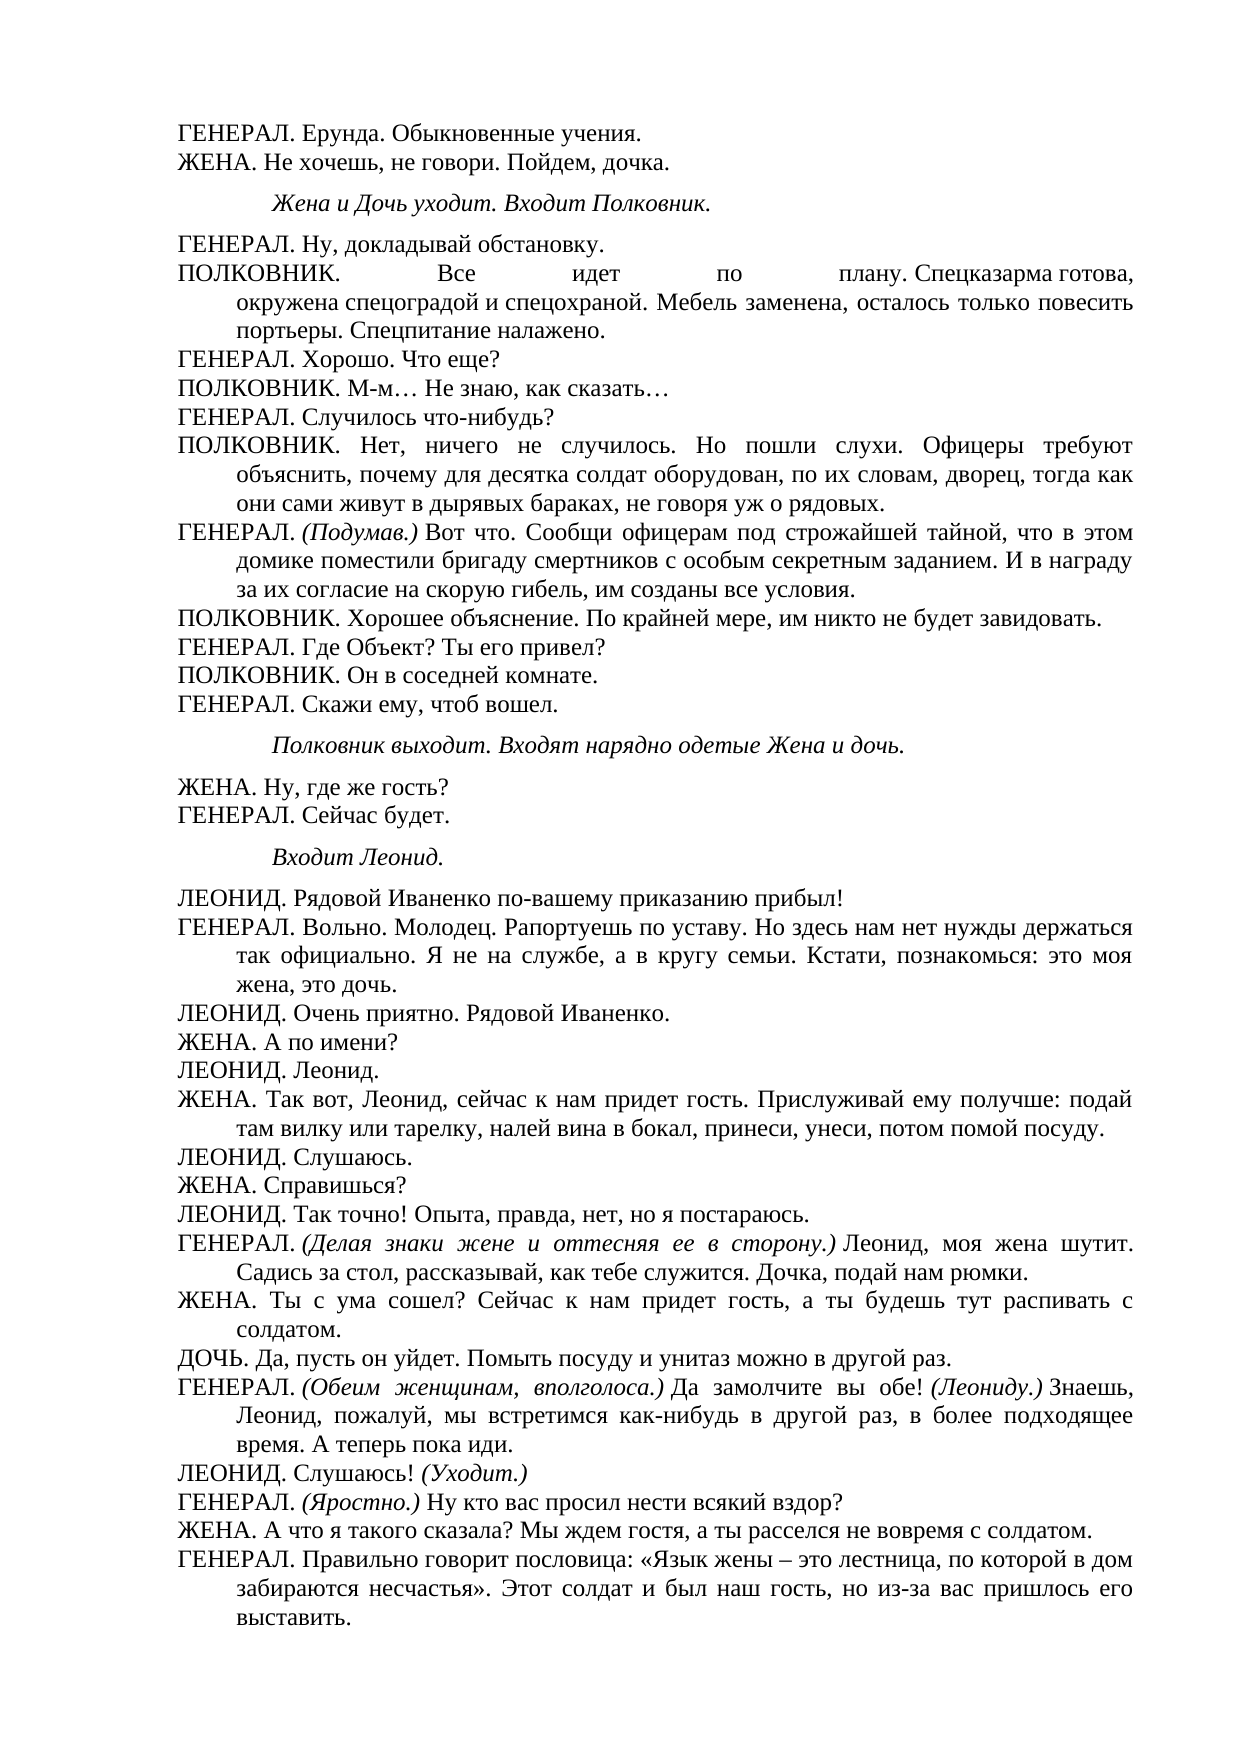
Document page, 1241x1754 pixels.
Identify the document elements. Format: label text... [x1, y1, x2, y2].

text ГЕНЕРАЛ. (Подумав.) Вот что. Сообщи офицерам под строжайшей тайной, что в этом домике поместили бригаду смертников с особым секретным заданием. И в награду за их согласие на скорую гибель, им созданы все условия. [177, 517, 1134, 603]
text Жена и Дочь уходит. Входит Полковник. [236, 188, 1093, 217]
text ГЕНЕРАЛ. Случилось что-нибудь? [177, 402, 1134, 431]
text ПОЛКОВНИК. Нет, ничего не случилось. Но пошли слухи. Офицеры требуют объяснить, почему для десятка солдат оборудован, по их словам, дворец, тогда как они сами живут в дырявых бараках, не говоря уж о рядовых. [177, 431, 1134, 517]
text ГЕНЕРАЛ. Скажи ему, чтоб вошел. [177, 689, 1134, 718]
text ЖЕНА. Справишься? [177, 1171, 1134, 1199]
text ЛЕОНИД. Слушаюсь. [177, 1142, 1134, 1171]
text ЛЕОНИД. Рядовой Иваненко по-вашему приказанию прибыл! [177, 883, 1134, 912]
text ЛЕОНИД. Так точно! Опыта, правда, нет, но я постараюсь. [177, 1199, 1134, 1228]
text ГЕНЕРАЛ. Ерунда. Обыкновенные учения. [177, 118, 1134, 147]
text ЖЕНА. Ну, где же гость? [177, 772, 1134, 801]
text ПОЛКОВНИК. Все идет по плану. Спецказарма готова, окружена спецоградой и спецохраной. Мебель заменена, осталось только повесить портьеры. Спецпитание налажено. [177, 258, 1134, 344]
text ЖЕНА. А что я такого сказала? Мы ждем гостя, а ты расселся не вовремя с солдатом. [177, 1516, 1134, 1544]
text ГЕНЕРАЛ. Правильно говорит пословица: «Язык жены – это лестница, по которой в дом забираются несчастья». Этот солдат и был наш гость, но из-за вас пришлось его выставить. [177, 1544, 1134, 1631]
text ГЕНЕРАЛ. Вольно. Молодец. Рапортуешь по уставу. Но здесь нам нет нужды держаться так официально. Я не на службе, а в кругу семьи. Кстати, познакомься: это моя жена, это дочь. [177, 912, 1134, 998]
text ГЕНЕРАЛ. (Яростно.) Ну кто вас просил нести всякий вздор? [177, 1487, 1134, 1516]
text ЖЕНА. А по имени? [177, 1027, 1134, 1056]
text ПОЛКОВНИК. М-м… Не знаю, как сказать… [177, 373, 1134, 402]
text ПОЛКОВНИК. Он в соседней комнате. [177, 661, 1134, 689]
text ПОЛКОВНИК. Хорошее объяснение. По крайней мере, им никто не будет завидовать. [177, 603, 1134, 632]
text ГЕНЕРАЛ. (Делая знаки жене и оттесняя ее в сторону.) Леонид, моя жена шутит. Садись за стол, рассказывай, как тебе служится. Дочка, подай нам рюмки. [177, 1228, 1134, 1286]
text ГЕНЕРАЛ. Ну, докладывай обстановку. [177, 229, 1134, 258]
text ЛЕОНИД. Леонид. [177, 1056, 1134, 1084]
text Входит Леонид. [236, 842, 1093, 871]
text ГЕНЕРАЛ. Сейчас будет. [177, 801, 1134, 829]
text ЖЕНА. Не хочешь, не говори. Пойдем, дочка. [177, 147, 1134, 176]
text ЛЕОНИД. Очень приятно. Рядовой Иваненко. [177, 998, 1134, 1027]
text Полковник выходит. Входят нарядно одетые Жена и дочь. [236, 731, 1093, 759]
text ГЕНЕРАЛ. Хорошо. Что еще? [177, 344, 1134, 373]
text ГЕНЕРАЛ. Где Объект? Ты его привел? [177, 632, 1134, 661]
text ЖЕНА. Ты с ума сошел? Сейчас к нам придет гость, а ты будешь тут распивать с солдатом. [177, 1286, 1134, 1343]
text ЛЕОНИД. Слушаюсь! (Уходит.) [177, 1458, 1134, 1487]
text ЖЕНА. Так вот, Леонид, сейчас к нам придет гость. Прислуживай ему получше: подай там вилку или тарелку, налей вина в бокал, принеси, унеси, потом помой посуду. [177, 1084, 1134, 1142]
text ДОЧЬ. Да, пусть он уйдет. Помыть посуду и унитаз можно в другой раз. [177, 1343, 1134, 1372]
text ГЕНЕРАЛ. (Обеим женщинам, вполголоса.) Да замолчите вы обе! (Леониду.) Знаешь, Леонид, пожалуй, мы встретимся как-нибудь в другой раз, в более подходящее время. А теперь пока иди. [177, 1372, 1134, 1458]
